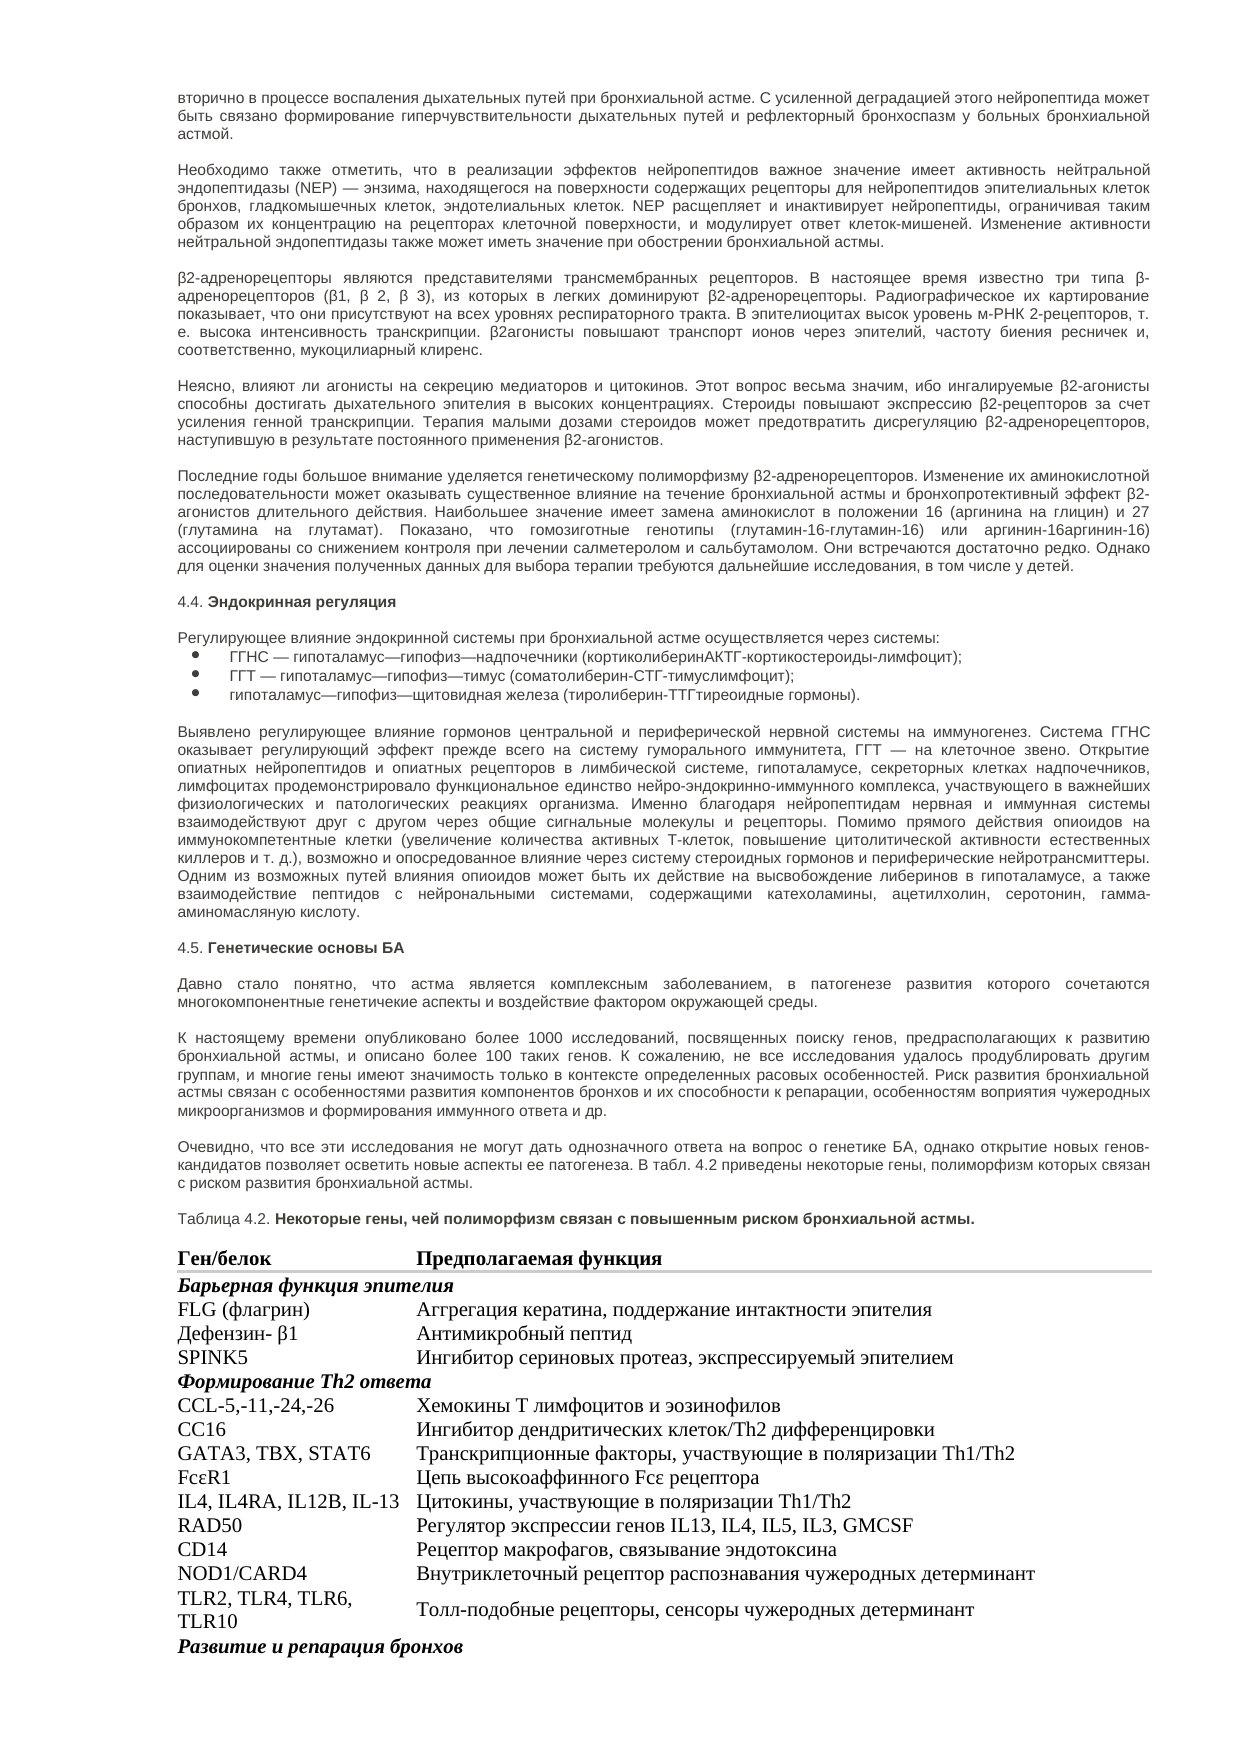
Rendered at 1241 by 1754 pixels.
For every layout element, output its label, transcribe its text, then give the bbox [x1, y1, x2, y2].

table_cell Аггрегация кератина, поддержание интактности эпителия [416, 1297, 1152, 1321]
text Выявлено регулирующее влияние гормонов центральной и периферической нервной системы на иммуногенез. Система ГГНС оказывает регулирующий эффект прежде всего на систему гуморального иммунитета, ГГТ — на клеточное звено. Открытие опиатных нейропептидов и опиатных рецепторов в лимбической системе, гипоталамусе, секреторных клетках надпочечников, лимфоцитах продемонстрировало функциональное единство нейро-эндокринно-иммунного комплекса, участвующего в важнейших физиологических и патологических реакциях организма. Именно благодаря нейропептидам нервная и иммунная системы взаимодействуют друг с другом через общие сигнальные молекулы и рецепторы. Помимо прямого действия опиоидов на иммунокомпетентные клетки (увеличение количества активных Т-клеток, повышение цитолитической активности естественных киллеров и т. д.), возможно и опосредованное влияние через систему стероидных гормонов и периферические нейротрансмиттеры. Одним из возможных путей влияния опиоидов может быть их действие на высвобождение либеринов в гипоталамусе, а также взаимодействие пептидов с нейрональными системами, содержащими катехоламины, ацетилхолин, серотонин, гамма-аминомасляную кислоту. [177, 723, 1152, 921]
table_cell Ингибитор сериновых протеаз, экспрессируемый эпителием [416, 1345, 1152, 1369]
list ГГНС — гипоталамус—гипофиз—надпочечники (кортиколиберинАКТГ-кортикостероиды-лимфоцит); [192, 647, 1152, 666]
text Последние годы большое внимание уделяется генетическому полиморфизму β2-адренорецепторов. Изменение их аминокислотной последовательности может оказывать существенное влияние на течение бронхиальной астмы и бронхопротективный эффект β2-агонистов длительного действия. Наибольшее значение имеет замена аминокислот в положении 16 (аргинина на глицин) и 27 (глутамина на глутамат). Показано, что гомозиготные генотипы (глутамин-16-глутамин-16) или аргинин-16аргинин-16) ассоциированы со снижением контроля при лечении салметеролом и сальбутамолом. Они встречаются достаточно редко. Однако для оценки значения полученных данных для выбора терапии требуются дальнейшие исследования, в том числе у детей. [177, 467, 1152, 575]
text Очевидно, что все эти исследования не могут дать однозначного ответа на вопрос о генетике БА, однако открытие новых генов-кандидатов позволяет осветить новые аспекты ее патогенеза. В табл. 4.2 приведены некоторые гены, полиморфизм которых связан с риском развития бронхиальной астмы. [177, 1137, 1152, 1191]
table_cell Формирование Th2 ответа [177, 1369, 1152, 1393]
text Таблица 4.2. Некоторые гены, чей полиморфизм связан с повышенным риском бронхиальной астмы. [177, 1209, 1152, 1227]
table_cell Рецептор макрофагов, связывание эндотоксина [416, 1537, 1152, 1561]
table_cell Развитие и репарация бронхов [177, 1634, 1152, 1658]
table_cell Цепь высокоаффинного Fcε рецептора [416, 1465, 1152, 1489]
text 4.5. Генетические основы БА [177, 939, 1152, 957]
table_cell CCL-5,-11,-24,-26 [177, 1393, 416, 1417]
table_cell RAD50 [177, 1513, 416, 1537]
text К настоящему времени опубликовано более 1000 исследований, посвященных поиску генов, предрасполагающих к развитию бронхиальной астмы, и описано более 100 таких генов. К сожалению, не все исследования удалось продублировать другим группам, и многие гены имеют значимость только в контексте определенных расовых особенностей. Риск развития бронхиальной астмы связан с особенностями развития компонентов бронхов и их способности к репарации, особенностям воприятия чужеродных микроорганизмов и формирования иммунного ответа и др. [177, 1029, 1152, 1119]
table_cell Толл-подобные рецепторы, сенсоры чужеродных детерминант [416, 1585, 1152, 1633]
table_cell Транскрипционные факторы, участвующие в поляризации Th1/Th2 [416, 1441, 1152, 1465]
text Необходимо также отметить, что в реализации эффектов нейропептидов важное значение имеет активность нейтральной эндопептидазы (NEP) — энзима, находящегося на поверхности содержащих рецепторы для нейропептидов эпителиальных клеток бронхов, гладкомышечных клеток, эндотелиальных клеток. NEP расщепляет и инактивирует нейропептиды, ограничивая таким образом их концентрацию на рецепторах клеточной поверхности, и модулирует ответ клеток-мишеней. Изменение активности нейтральной эндопептидазы также может иметь значение при обострении бронхиальной астмы. [177, 161, 1152, 251]
table_header Ген/белок [177, 1245, 416, 1269]
table_cell Антимикробный пептид [416, 1321, 1152, 1345]
table_cell CD14 [177, 1537, 416, 1561]
text Неясно, влияют ли агонисты на секрецию медиаторов и цитокинов. Этот вопрос весьма значим, ибо ингалируемые β2-агонисты способны достигать дыхательного эпителия в высоких концентрациях. Стероиды повышают экспрессию β2-рецепторов за счет усиления генной транскрипции. Терапия малыми дозами стероидов может предотвратить дисрегуляцию β2-адренорецепторов, наступившую в результате постоянного применения β2-агонистов. [177, 377, 1152, 449]
table_cell FcεR1 [177, 1465, 416, 1489]
list гипоталамус—гипофиз—щитовидная железа (тиролиберин-ТТГтиреоидные гормоны). [192, 686, 1152, 705]
text β2-адренорецепторы являются представителями трансмембранных рецепторов. В настоящее время известно три типа β-адренорецепторов (β1, β 2, β 3), из которых в легких доминируют β2-адренорецепторы. Радиографическое их картирование показывает, что они присутствуют на всех уровнях респираторного тракта. В эпителиоцитах высок уровень м-РНК 2-рецепторов, т. е. высока интенсивность транскрипции. β2агонисты повышают транспорт ионов через эпителий, частоту биения ресничек и, соответственно, мукоцилиарный клиренс. [177, 269, 1152, 359]
list ГГТ — гипоталамус—гипофиз—тимус (соматолиберин-СТГ-тимуслимфоцит); [192, 666, 1152, 686]
table_cell Дефензин- β1 [177, 1321, 416, 1345]
table_cell SPINK5 [177, 1345, 416, 1369]
text 4.4. Эндокринная регуляция [177, 593, 1152, 611]
table_cell Внутриклеточный рецептор распознавания чужеродных детерминант [416, 1561, 1152, 1585]
table_cell Хемокины Т лимфоцитов и эозинофилов [416, 1393, 1152, 1417]
table_cell NOD1/CARD4 [177, 1561, 416, 1585]
table_cell Ингибитор дендритических клеток/Th2 дифференцировки [416, 1417, 1152, 1441]
text Давно стало понятно, что астма является комплексным заболеванием, в патогенезе развития которого сочетаются многокомпонентные генетичекие аспекты и воздействие фактором окружающей среды. [177, 975, 1152, 1011]
table_cell IL4, IL4RA, IL12B, IL-13 [177, 1489, 416, 1513]
table_cell CC16 [177, 1417, 416, 1441]
table_cell Регулятор экспрессии генов IL13, IL4, IL5, IL3, GMCSF [416, 1513, 1152, 1537]
table_cell Цитокины, участвующие в поляризации Th1/Th2 [416, 1489, 1152, 1513]
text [177, 89, 1152, 143]
table_header Предполагаемая функция [416, 1245, 1152, 1269]
table_cell TLR2, TLR4, TLR6, TLR10 [177, 1585, 416, 1633]
table_cell Барьерная функция эпителия [177, 1273, 1152, 1297]
text Регулирующее влияние эндокринной системы при бронхиальной астме осуществляется через системы: [177, 629, 1152, 647]
table_cell FLG (флагрин) [177, 1297, 416, 1321]
table_cell GATA3, TBX, STAT6 [177, 1441, 416, 1465]
